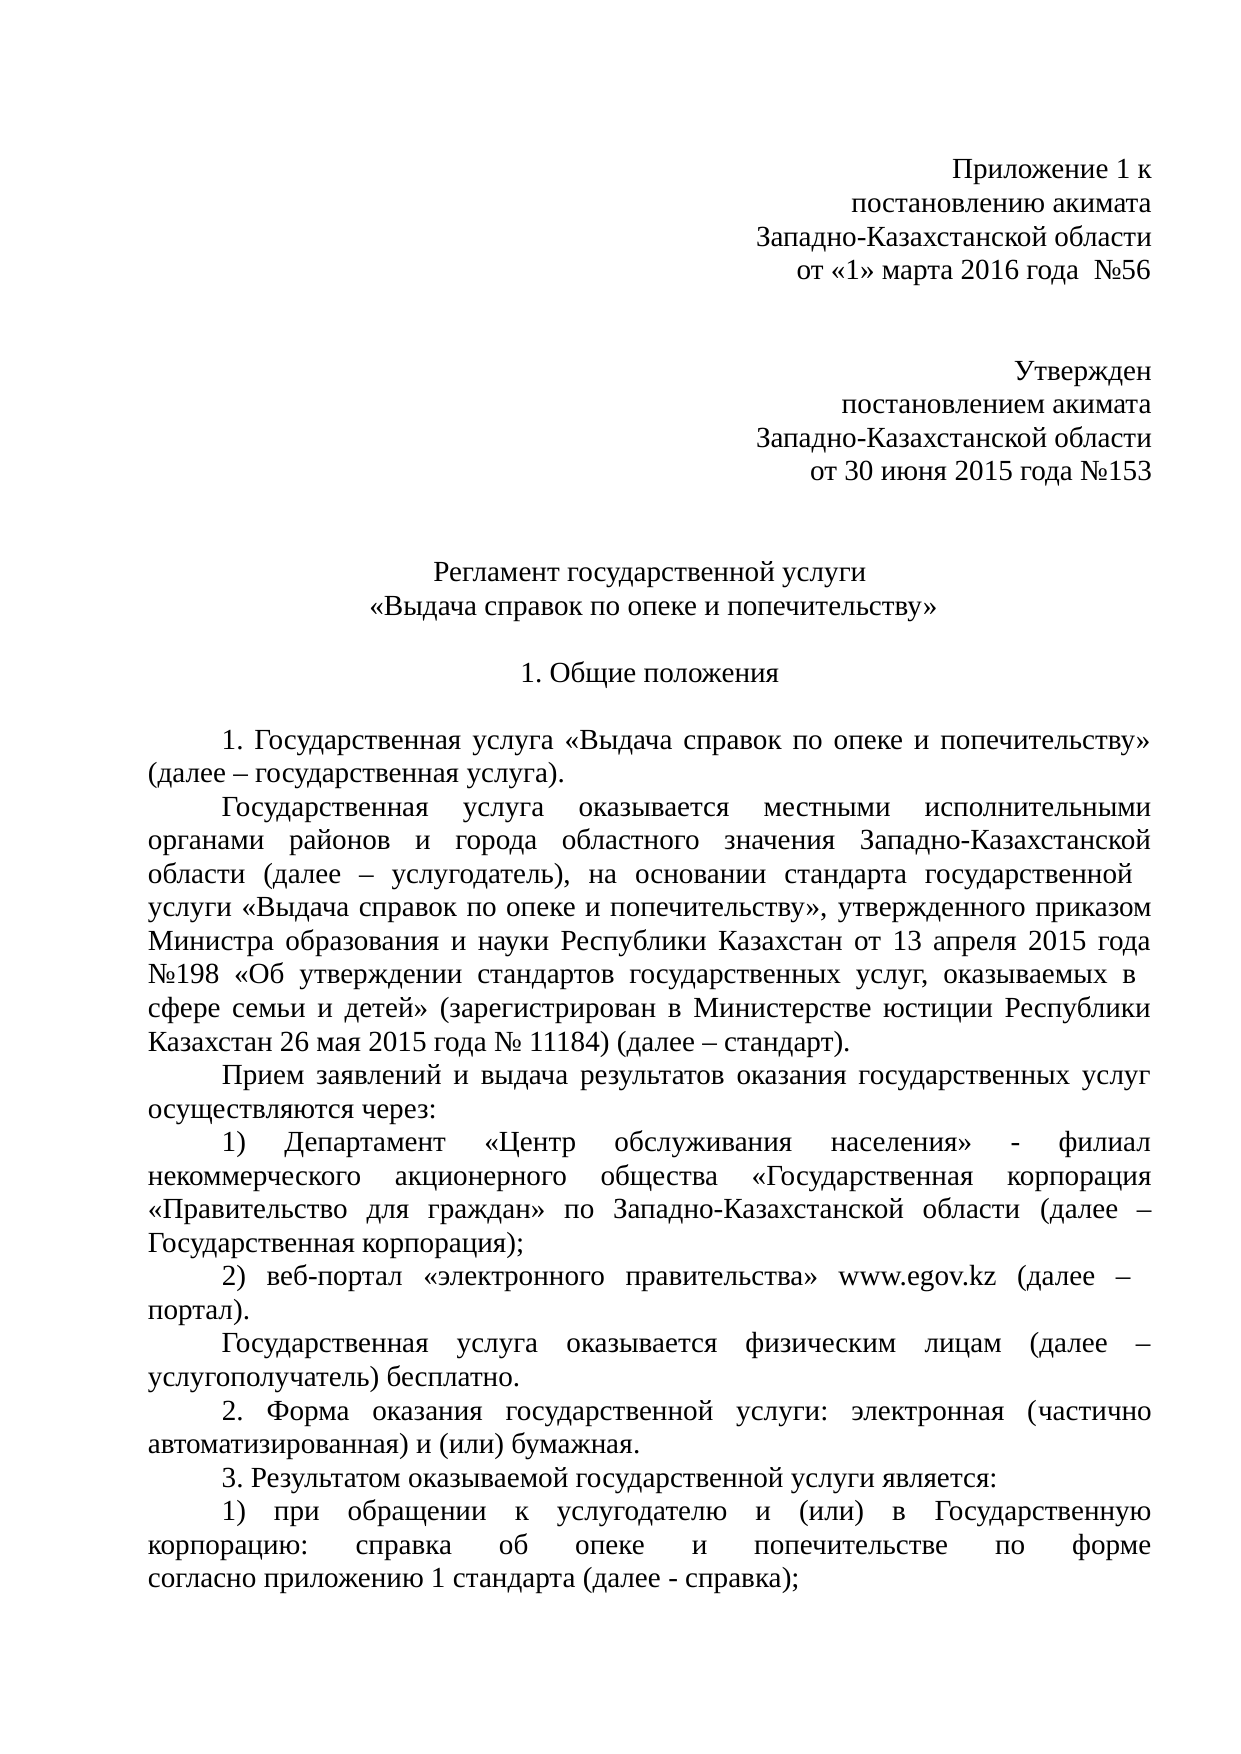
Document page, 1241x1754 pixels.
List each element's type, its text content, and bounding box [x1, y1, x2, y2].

text Государственная услуга оказывается местными исполнительными органами районов и города областного значения Западно-Казахстанской области (далее – услугодатель), на основании стандарта государственной услуги «Выдача справок по опеке и попечительству», утвержденного приказом Министра образования и науки Республики Казахстан от 13 апреля 2015 года №198 «Об утверждении стандартов государственных услуг, оказываемых в сфере семьи и детей» (зарегистрирован в Министерстве юстиции Республики Казахстан 26 мая 2015 года № 11184) (далее – стандарт). [148, 789, 1152, 1057]
text Регламент государственной услуги [148, 554, 1152, 588]
text Западно-Казахстанской области [635, 219, 1152, 252]
text Прием заявлений и выдача результатов оказания государственных услуг осуществляются через: [148, 1057, 1152, 1124]
text от «1» марта 2016 года №56 [635, 252, 1152, 286]
text 2. Форма оказания государственной услуги: электронная (частично автоматизированная) и (или) бумажная. [148, 1393, 1152, 1460]
text Утвержден [148, 353, 1152, 386]
text Западно-Казахстанской области [148, 420, 1152, 453]
text 1) Департамент «Центр обслуживания населения» - филиал некоммерческого акционерного общества «Государственная корпорация «Правительство для граждан» по Западно-Казахстанской области (далее – Государственная корпорация); [148, 1124, 1152, 1258]
text Приложение 1 к [635, 152, 1152, 185]
text 1. Общие положения [148, 655, 1152, 688]
text постановлению акимата [635, 185, 1152, 219]
text 1. Государственная услуга «Выдача справок по опеке и попечительству» (далее – государственная услуга). [148, 722, 1152, 789]
text постановлением акимата [148, 386, 1152, 420]
text Государственная услуга оказывается физическим лицам (далее – услугополучатель) бесплатно. [148, 1326, 1152, 1393]
text 3. Результатом оказываемой государственной услуги является: [148, 1460, 1152, 1493]
text 2) веб-портал «электронного правительства» www.egov.kz (далее – портал). [148, 1258, 1152, 1326]
text «Выдача справок по опеке и попечительству» [148, 588, 1152, 621]
text 1) при обращении к услугодателю и (или) в Государственную корпорацию: справка об опеке и попечительстве по форме согласно приложению 1 стандарта (далее - справка); [148, 1493, 1152, 1594]
text от 30 июня 2015 года №153 [148, 453, 1152, 487]
